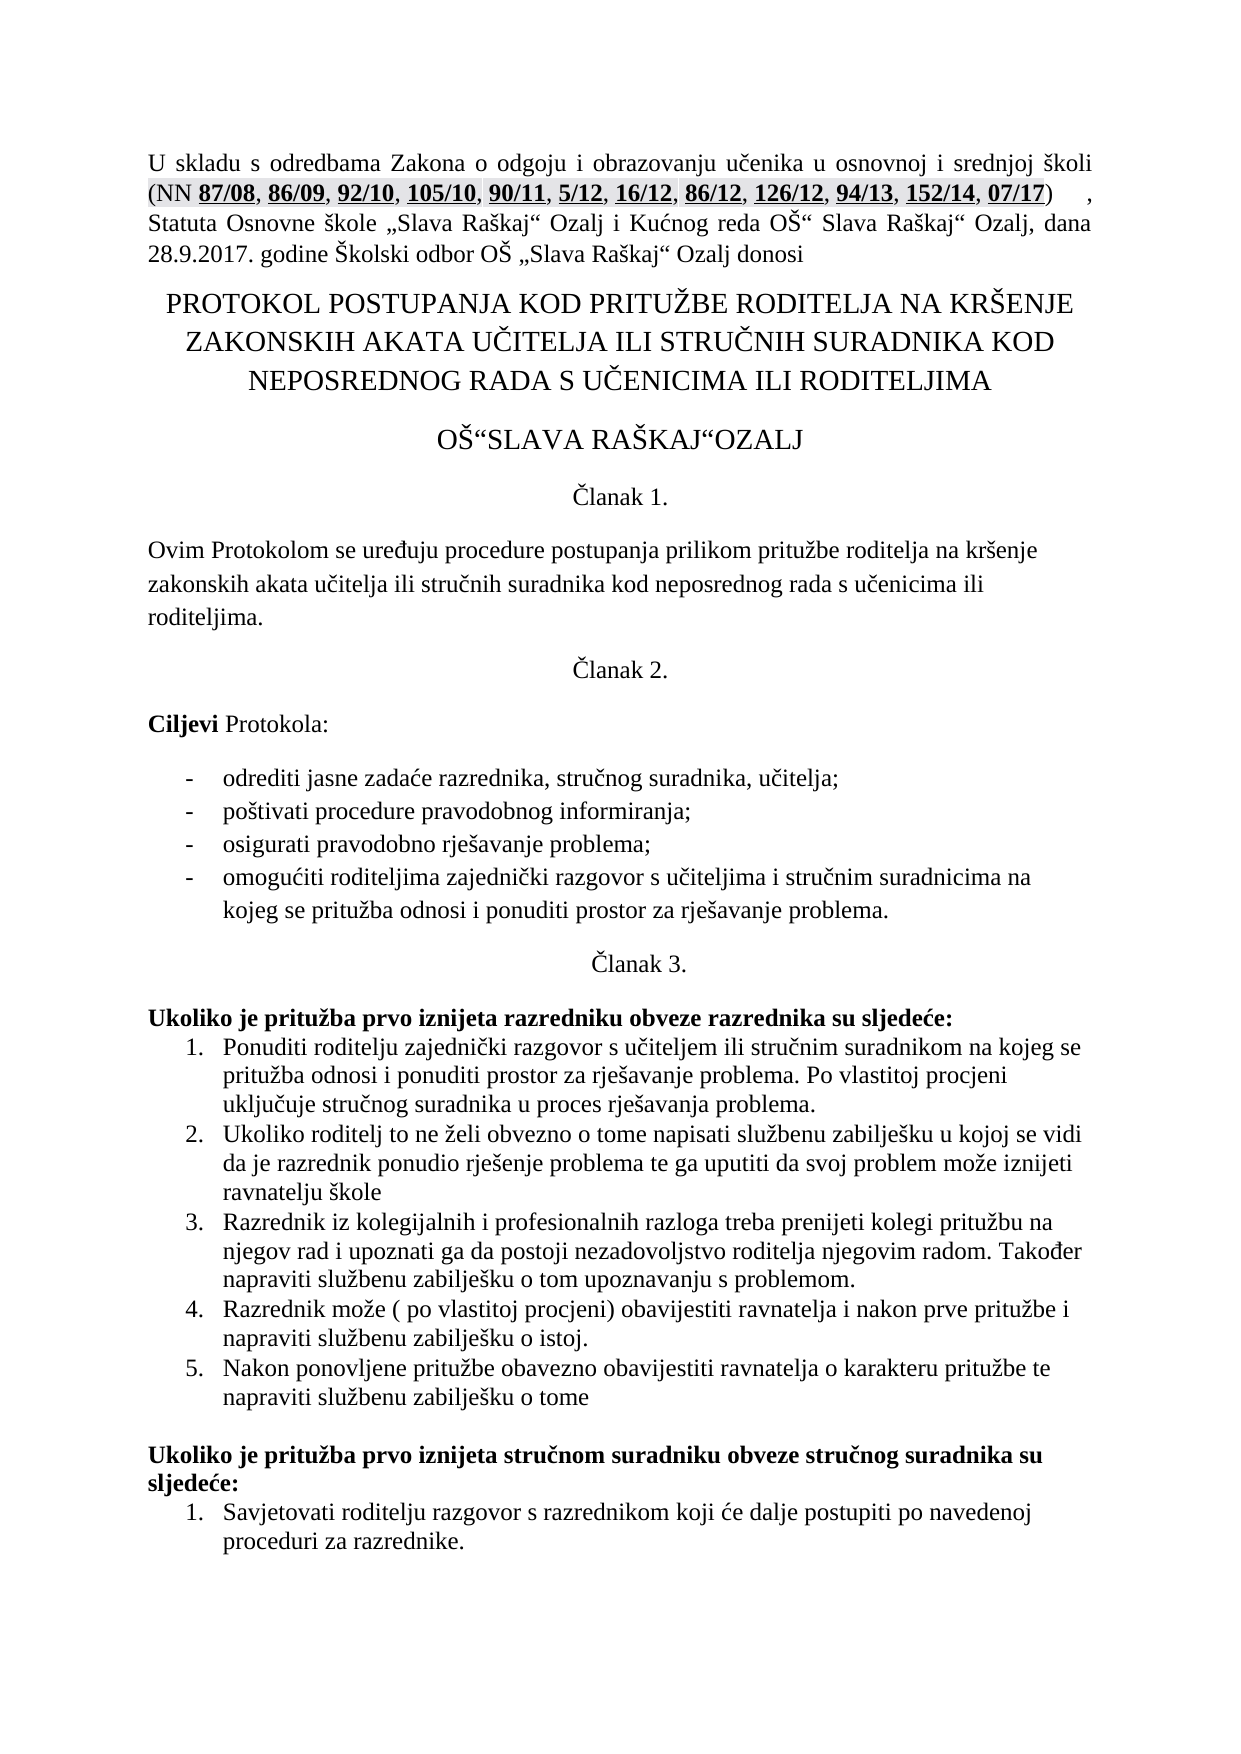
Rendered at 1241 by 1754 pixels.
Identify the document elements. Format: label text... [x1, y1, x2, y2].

text Članak 3. [185, 949, 1093, 978]
text Ukoliko je pritužba prvo iznijeta stručnom suradniku obveze stručnog suradnika su sljedeće: [148, 1440, 1093, 1497]
text PROTOKOL POSTUPANJA KOD PRITUŽBE RODITELJA NA KRŠENJE ZAKONSKIH AKATA UČITELJA ILI STRUČNIH SURADNIKA KOD NEPOSREDNOG RADA S UČENICIMA ILI RODITELJIMA [148, 286, 1093, 397]
text Ovim Protokolom se uređuju procedure postupanja prilikom pritužbe roditelja na kršenje zakonskih akata učitelja ili stručnih suradnika kod neposrednog rada s učenicima ili roditeljima. [148, 536, 1093, 630]
text U skladu s odredbama Zakona o odgoju i obrazovanju učenika u osnovnoj i srednjoj školi (NN 87/08, 86/09, 92/10, 105/10, 90/11, 5/12, 16/12, 86/12, 126/12, 94/13, 152/14, 07/17) , Statuta Osnovne škole „Slava Raškaj“ Ozalj i Kućnog reda OŠ“ Slava Raškaj“ Ozalj, dana 28.9.2017. godine Školski odbor OŠ „Slava Raškaj“ Ozalj donosi [148, 148, 1093, 268]
text Ukoliko je pritužba prvo iznijeta razredniku obveze razrednika su sljedeće: [148, 1003, 1093, 1032]
list poštivati procedure pravodobnog informiranja; [185, 796, 1093, 825]
list Ukoliko roditelj to ne želi obvezno o tome napisati službenu zabilješku u kojoj se vidi da je razrednik ponudio rješenje problema te ga uputiti da svoj problem može iznijeti ravnatelju škole [185, 1119, 1093, 1206]
list omogućiti roditeljima zajednički razgovor s učiteljima i stručnim suradnicima na kojeg se pritužba odnosi i ponuditi prostor za rješavanje problema. [185, 862, 1093, 924]
list Nakon ponovljene pritužbe obavezno obavijestiti ravnatelja o karakteru pritužbe te napraviti službenu zabilješku o tome [185, 1353, 1093, 1411]
list Ponuditi roditelju zajednički razgovor s učiteljem ili stručnim suradnikom na kojeg se pritužba odnosi i ponuditi prostor za rješavanje problema. Po vlastitoj procjeni uključuje stručnog suradnika u proces rješavanja problema. [185, 1032, 1093, 1118]
list Savjetovati roditelju razgovor s razrednikom koji će dalje postupiti po navedenoj proceduri za razrednike. [185, 1497, 1093, 1555]
list Razrednik može ( po vlastitoj procjeni) obavijestiti ravnatelja i nakon prve pritužbe i napraviti službenu zabilješku o istoj. [185, 1294, 1093, 1352]
text Članak 1. [148, 482, 1093, 511]
list osigurati pravodobno rješavanje problema; [185, 829, 1093, 858]
text Članak 2. [148, 656, 1093, 684]
text OŠ“SLAVA RAŠKAJ“OZALJ [148, 422, 1093, 456]
text Ciljevi Protokola: [148, 709, 1093, 738]
list Razrednik iz kolegijalnih i profesionalnih razloga treba prenijeti kolegi pritužbu na njegov rad i upoznati ga da postoji nezadovoljstvo roditelja njegovim radom. Također napraviti službenu zabilješku o tom upoznavanju s problemom. [185, 1207, 1093, 1293]
list odrediti jasne zadaće razrednika, stručnog suradnika, učitelja; [185, 763, 1093, 792]
